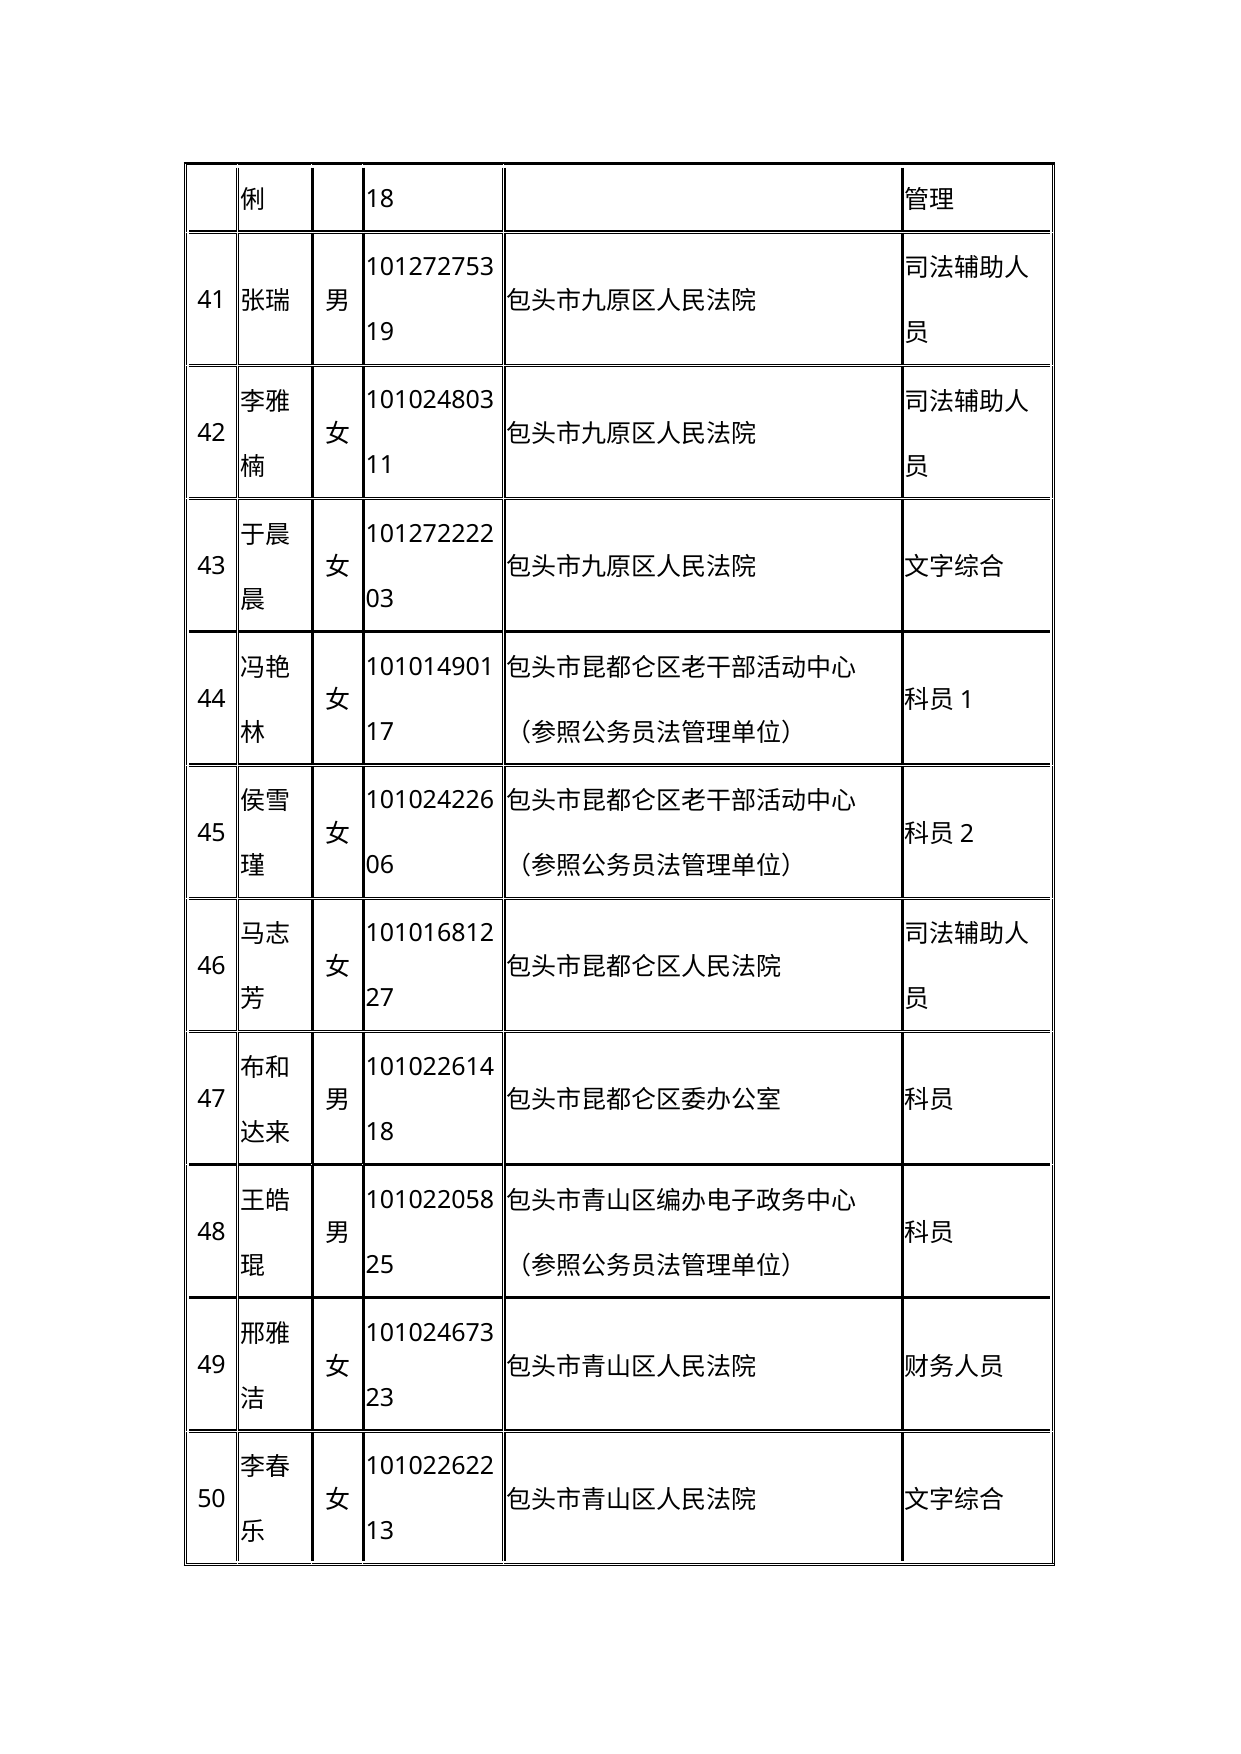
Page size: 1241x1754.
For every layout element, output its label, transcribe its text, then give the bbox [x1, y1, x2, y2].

table_cell 46 [187, 896, 236, 1029]
table_cell 10102205825 [365, 1166, 502, 1296]
table_cell 44 [187, 630, 236, 763]
table_cell 包头市九原区人民法院 [504, 165, 902, 230]
table_cell 47 [187, 1030, 236, 1163]
table_cell 司法辅助人员 [904, 364, 1052, 497]
table_cell 女 [314, 367, 362, 497]
table_cell 文字综合 [902, 497, 1053, 630]
table_cell 女 [314, 500, 362, 630]
table_cell 10127275319 [365, 234, 502, 363]
table_cell 包头市昆都仑区老干部活动中心（参照公务员法管理单位） [506, 633, 901, 763]
table_cell 张瑞 [239, 234, 311, 363]
table_cell 45 [187, 763, 236, 896]
table_cell 42 [187, 364, 236, 497]
table_cell 邢雅洁 [239, 1299, 311, 1429]
table_cell 10102261418 [365, 1033, 502, 1163]
table_cell 科员 [904, 1163, 1053, 1296]
table_cell 10102480311 [365, 367, 502, 497]
table_cell 包头市青山区编办电子政务中心（参照公务员法管理单位） [506, 1166, 901, 1296]
table_cell 科员2 [904, 763, 1052, 896]
table_cell 于晨晨 [239, 500, 311, 630]
table_cell 包头市九原区人民法院 [506, 500, 901, 630]
table_cell 女 [312, 164, 363, 230]
table_cell 包头市昆都仑区委办公室 [506, 1033, 901, 1163]
table_cell 布和达来 [239, 1033, 311, 1163]
table_cell 10102467323 [365, 1299, 502, 1429]
table_cell 50 [187, 1429, 237, 1562]
table_cell 男 [314, 1166, 362, 1296]
table_cell 财务人员 [904, 1296, 1052, 1429]
table_cell 10122033018 [363, 164, 504, 230]
table_cell 侯雪瑾 [239, 767, 311, 896]
table_cell 司法辅助人员 [904, 230, 1052, 363]
table_cell 白伶俐 [238, 164, 312, 230]
table_cell 女 [314, 900, 362, 1029]
table_cell 李春乐 [238, 1433, 312, 1562]
table_cell 包头市昆都仑区人民法院 [506, 900, 901, 1029]
table_cell 10102262213 [363, 1429, 504, 1562]
table_cell 10101490117 [365, 633, 502, 763]
table_cell 女 [314, 767, 362, 896]
table_cell 40 [187, 165, 237, 230]
table_cell 女 [314, 1299, 362, 1429]
table_cell 包头市昆都仑区老干部活动中心（参照公务员法管理单位） [506, 767, 901, 896]
table_cell 王皓琨 [239, 1166, 311, 1296]
table_cell 科员1 [904, 630, 1052, 763]
table_cell 10102422606 [365, 767, 502, 896]
table_cell 马志芳 [239, 900, 311, 1029]
table_cell 10127222203 [365, 500, 502, 630]
table_cell 包头市青山区人民法院 [506, 1299, 901, 1429]
table_cell 冯艳林 [239, 633, 311, 763]
table_cell 41 [187, 230, 236, 363]
table_cell 包头市九原区人民法院 [506, 234, 901, 363]
table_cell 李雅楠 [239, 367, 311, 497]
table_cell 女 [312, 1433, 363, 1562]
table_cell 计算机网络管理 [902, 165, 1052, 230]
table_cell 男 [314, 234, 362, 363]
table_cell 48 [185, 1163, 236, 1296]
table_cell 49 [187, 1296, 236, 1429]
table_cell 男 [314, 1033, 362, 1163]
table_cell 司法辅助人员 [904, 896, 1052, 1029]
table_cell 女 [314, 633, 362, 763]
table_cell 10101681227 [365, 900, 502, 1029]
table_cell 文字综合 [902, 1429, 1052, 1562]
table_cell 43 [185, 497, 237, 630]
table_cell 包头市九原区人民法院 [506, 367, 901, 497]
table_cell 包头市青山区人民法院 [504, 1433, 902, 1562]
table_cell 科员 [904, 1030, 1052, 1163]
